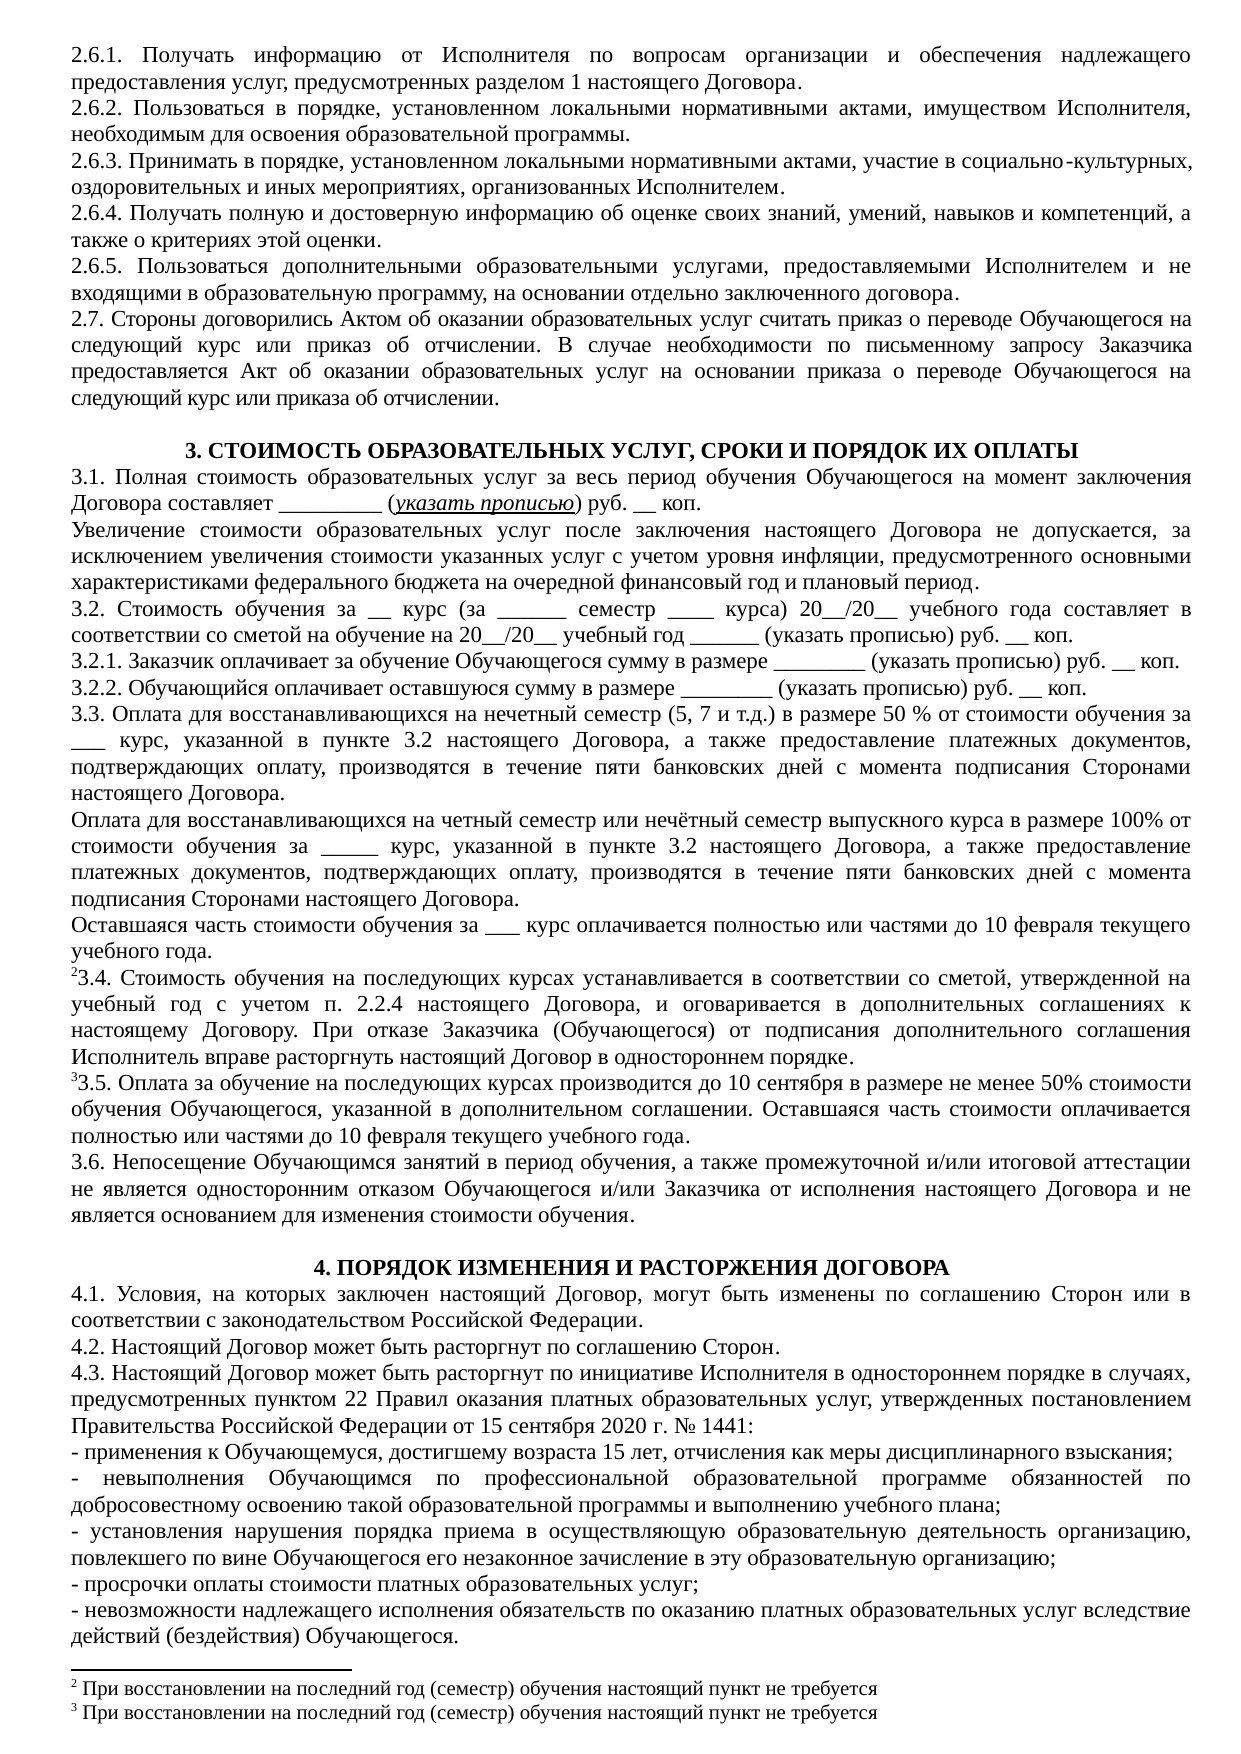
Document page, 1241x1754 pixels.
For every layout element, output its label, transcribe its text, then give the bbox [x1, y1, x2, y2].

text - невозможности надлежащего исполнения обязательств по оказанию платных образовательных услуг вследствие действий (бездействия) Обучающегося. [71, 1596, 1193, 1649]
text 2.6.1. Получать информацию от Исполнителя по вопросам организации и обеспечения надлежащего предоставления услуг, предусмотренных разделом 1 настоящего Договора. [71, 41, 1193, 94]
text Оставшаяся часть стоимости обучения за ___ курс оплачивается полностью или частями до 10 февраля текущего учебного года. [71, 911, 1193, 964]
text - установления нарушения порядка приема в осуществляющую образовательную деятельность организацию, повлекшего по вине Обучающегося его незаконное зачисление в эту образовательную организацию; [71, 1517, 1193, 1570]
text 4.3. Настоящий Договор может быть расторгнут по инициативе Исполнителя в одностороннем порядке в случаях, предусмотренных пунктом 22 Правил оказания платных образовательных услуг, утвержденных постановлением Правительства Российской Федерации от 15 сентября 2020 г. № 1441: [71, 1359, 1193, 1438]
text 4. ПОРЯДОК ИЗМЕНЕНИЯ И РАСТОРЖЕНИЯ ДОГОВОРА [71, 1254, 1193, 1280]
text 3.2. Стоимость обучения за __ курс (за ______ семестр ____ курса) 20__/20__ учебного года составляет в соответствии со сметой на обучение на 20__/20__ учебный год ______ (указать прописью) руб. __ коп. [71, 595, 1193, 647]
text Оплата для восстанавливающихся на четный семестр или нечётный семестр выпускного курса в размере 100% от стоимости обучения за _____ курс, указанной в пункте 3.2 настоящего Договора, а также предоставление платежных документов, подтверждающих оплату, производятся в течение пяти банковских дней с момента подписания Сторонами настоящего Договора. [71, 806, 1193, 911]
text 3.2.2. Обучающийся оплачивает оставшуюся сумму в размере ________ (указать прописью) руб. __ коп. [71, 674, 1193, 700]
text 2.6.2. Пользоваться в порядке, установленном локальными нормативными актами, имуществом Исполнителя, необходимым для освоения образовательной программы. [71, 94, 1193, 147]
text 2.6.4. Получать полную и достоверную информацию об оценке своих знаний, умений, навыков и компетенций, а также о критериях этой оценки. [71, 199, 1193, 252]
text 4.2. Настоящий Договор может быть расторгнут по соглашению Сторон. [71, 1333, 1193, 1359]
text 3.6. Непосещение Обучающимся занятий в период обучения, а также промежуточной и/или итоговой аттестации не является односторонним отказом Обучающегося и/или Заказчика от исполнения настоящего Договора и не является основанием для изменения стоимости обучения. [71, 1148, 1193, 1227]
text 3.4. Стоимость обучения на последующих курсах устанавливается в соответствии со сметой, утвержденной на учебный год с учетом п. 2.2.4 настоящего Договора, и оговаривается в дополнительных соглашениях к настоящему Договору. При отказе Заказчика (Обучающегося) от подписания дополнительного соглашения Исполнитель вправе расторгнуть настоящий Договор в одностороннем порядке. [71, 964, 1193, 1069]
text 2.7. Стороны договорились Актом об оказании образовательных услуг считать приказ о переводе Обучающегося на следующий курс или приказ об отчислении. В случае необходимости по письменному запросу Заказчика предоставляется Акт об оказании образовательных услуг на основании приказа о переводе Обучающегося на следующий курс или приказа об отчислении. [71, 305, 1193, 410]
text - просрочки оплаты стоимости платных образовательных услуг; [71, 1570, 1193, 1596]
text 3.5. Оплата за обучение на последующих курсах производится до 10 сентября в размере не менее 50% стоимости обучения Обучающегося, указанной в дополнительном соглашении. Оставшаяся часть стоимости оплачивается полностью или частями до 10 февраля текущего учебного года. [71, 1069, 1193, 1148]
text 3.2.1. Заказчик оплачивает за обучение Обучающегося сумму в размере ________ (указать прописью) руб. __ коп. [71, 647, 1193, 674]
text 3.3. Оплата для восстанавливающихся на нечетный семестр (5, 7 и т.д.) в размере 50 % от стоимости обучения за ___ курс, указанной в пункте 3.2 настоящего Договора, а также предоставление платежных документов, подтверждающих оплату, производятся в течение пяти банковских дней с момента подписания Сторонами настоящего Договора. [71, 700, 1193, 806]
text 3.1. Полная стоимость образовательных услуг за весь период обучения Обучающегося на момент заключения Договора составляет _________ (указать прописью) руб. __ коп. [71, 463, 1193, 516]
text 2.6.5. Пользоваться дополнительными образовательными услугами, предоставляемыми Исполнителем и не входящими в образовательную программу, на основании отдельно заключенного договора. [71, 252, 1193, 305]
text 3. СТОИМОСТЬ ОБРАЗОВАТЕЛЬНЫХ УСЛУГ, СРОКИ И ПОРЯДОК ИХ ОПЛАТЫ [71, 437, 1193, 463]
text - применения к Обучающемуся, достигшему возраста 15 лет, отчисления как меры дисциплинарного взыскания; [71, 1438, 1193, 1464]
text 2.6.3. Принимать в порядке, установленном локальными нормативными актами, участие в социально-культурных, оздоровительных и иных мероприятиях, организованных Исполнителем. [71, 147, 1193, 199]
text 4.1. Условия, на которых заключен настоящий Договор, могут быть изменены по соглашению Сторон или в соответствии с законодательством Российской Федерации. [71, 1280, 1193, 1333]
text Увеличение стоимости образовательных услуг после заключения настоящего Договора не допускается, за исключением увеличения стоимости указанных услуг с учетом уровня инфляции, предусмотренного основными характеристиками федерального бюджета на очередной финансовый год и плановый период. [71, 516, 1193, 595]
text - невыполнения Обучающимся по профессиональной образовательной программе обязанностей по добросовестному освоению такой образовательной программы и выполнению учебного плана; [71, 1464, 1193, 1517]
